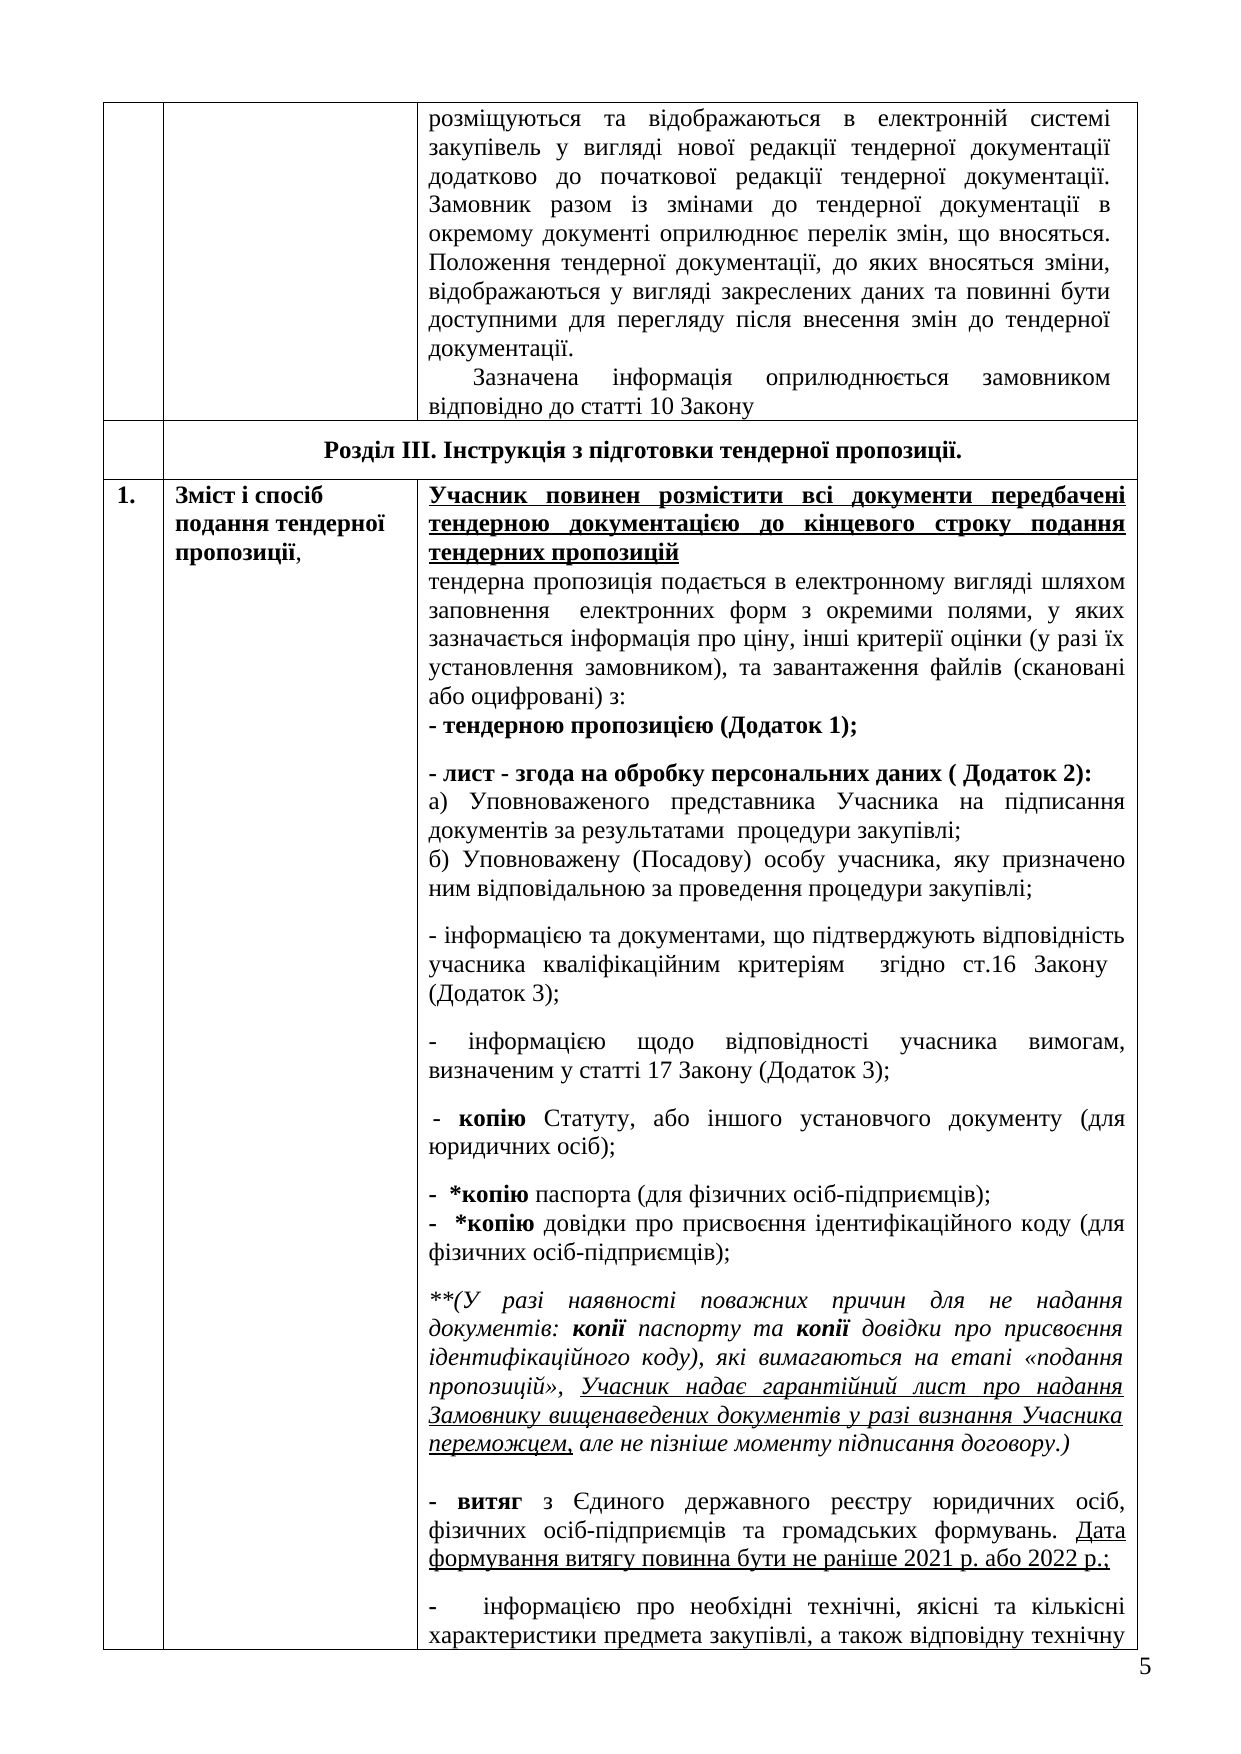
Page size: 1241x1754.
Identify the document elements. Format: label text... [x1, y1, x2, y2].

table_cell Розділ ІІІ. Інструкція з підготовки тендерної пропозиції. [164, 421, 1137, 479]
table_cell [418, 480, 1137, 1649]
table_cell [104, 421, 163, 479]
table_cell 2. [104, 103, 163, 419]
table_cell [164, 103, 417, 419]
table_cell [418, 103, 1137, 419]
table_cell 1. [104, 480, 163, 1649]
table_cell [164, 480, 417, 1649]
